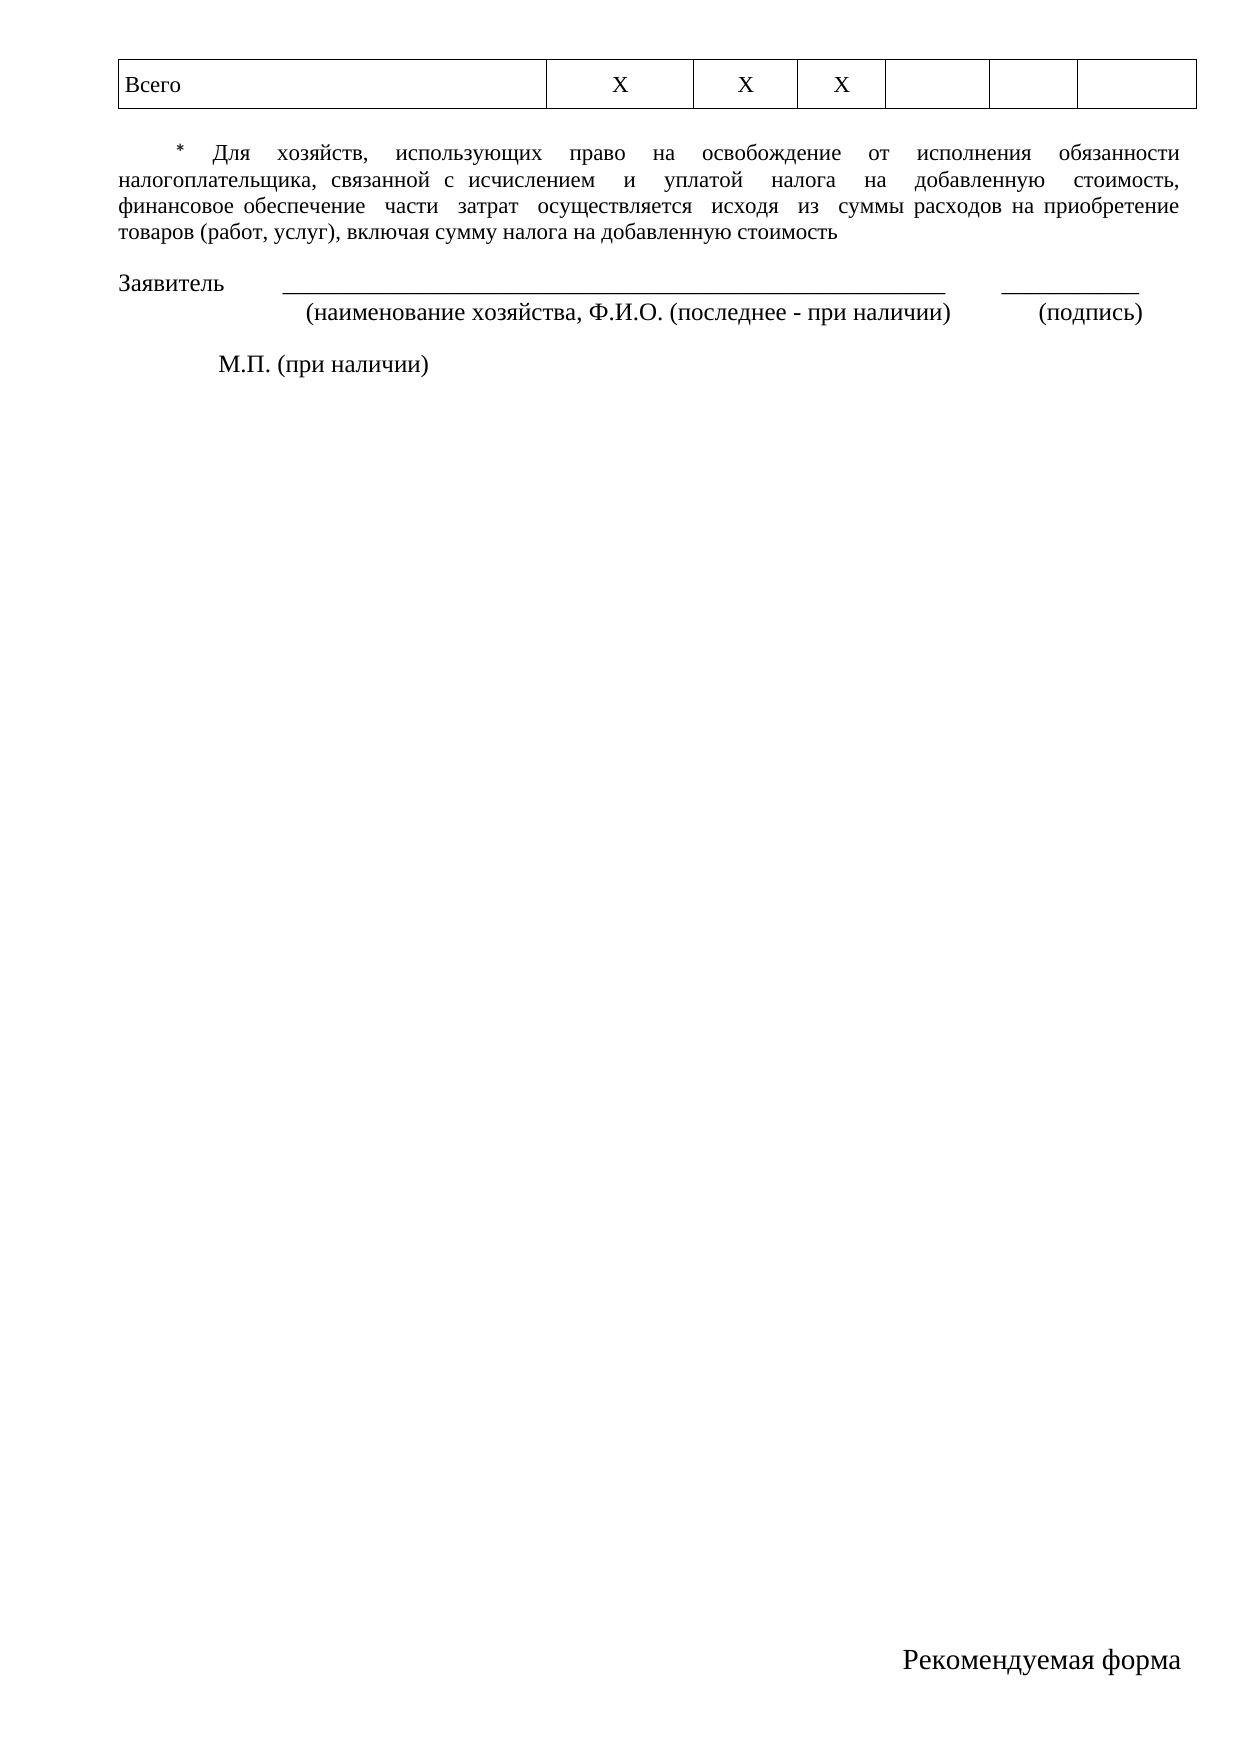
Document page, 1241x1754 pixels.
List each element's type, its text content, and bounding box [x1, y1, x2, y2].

text * Для хозяйств, использующих право на освобождение от исполнения обязанности налогоплательщика, связанной с исчислением и уплатой налога на добавленную стоимость, финансовое обеспечение части затрат осуществляется исходя из суммы расходов на приобретение товаров (работ, услуг), включая сумму налога на добавленную стоимость [118, 138, 1181, 245]
text М.П. (при наличии) [118, 349, 1181, 378]
table_cell [1078, 60, 1196, 108]
text Рекомендуемая форма [177, 1642, 1181, 1676]
text (наименование хозяйства, Ф.И.О. (последнее - при наличии) (подпись) [118, 297, 1181, 326]
text Заявитель _____________________________________________________ ___________ [118, 268, 1181, 297]
table_cell Всего [119, 60, 546, 108]
table_cell [886, 60, 989, 108]
table_cell X [547, 60, 693, 108]
table_cell X [694, 60, 797, 108]
table_cell [990, 60, 1077, 108]
table_cell X [798, 60, 885, 108]
